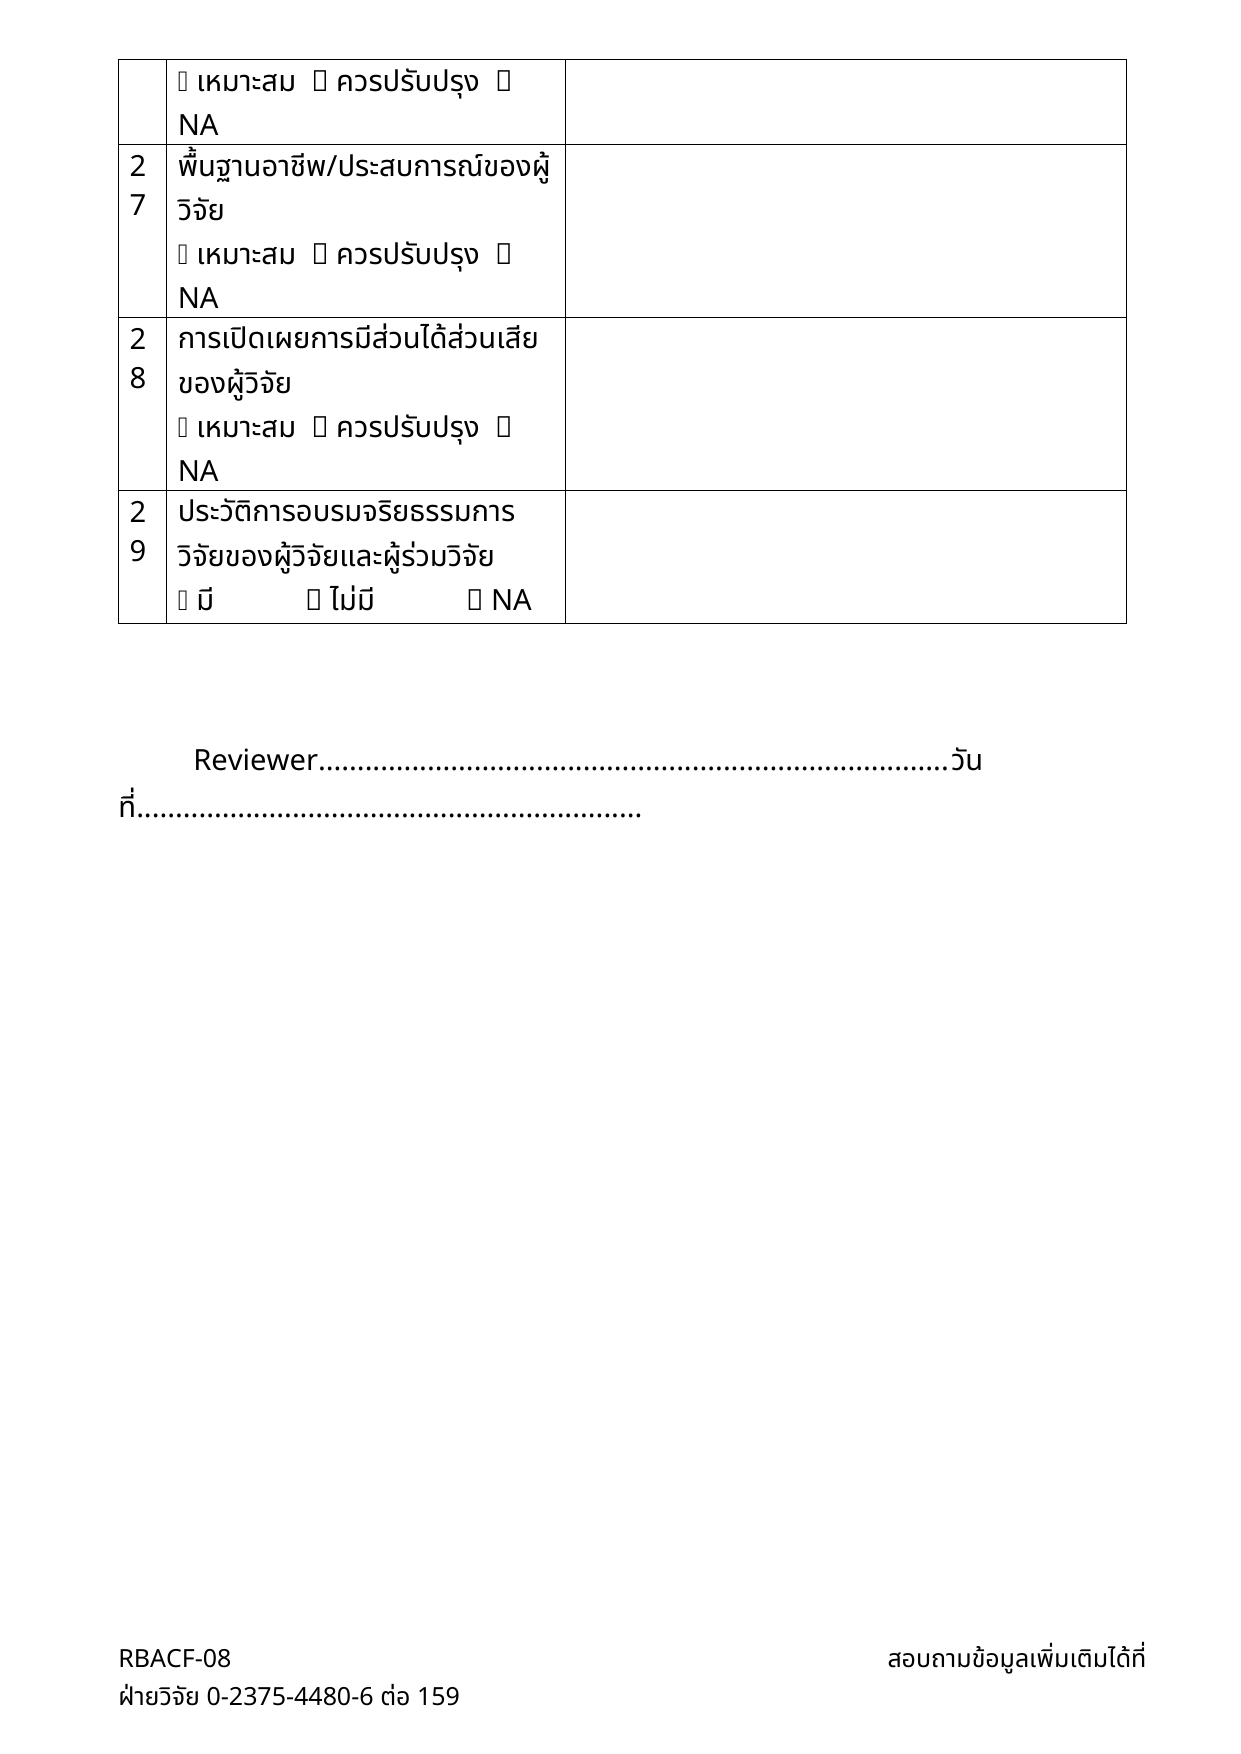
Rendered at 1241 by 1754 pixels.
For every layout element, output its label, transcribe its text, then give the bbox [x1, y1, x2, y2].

table_cell 29 [119, 491, 166, 623]
table_cell [566, 60, 1126, 144]
table_cell 26 [119, 60, 166, 144]
table_cell [566, 145, 1126, 317]
table_cell [566, 318, 1126, 490]
table_cell การเปิดเผยการมีส่วนได้ส่วนเสียของผู้วิจัย เหมาะสม ควรปรับปรุง NA [167, 318, 565, 490]
table_cell 27 [119, 145, 166, 317]
table_cell 28 [119, 318, 166, 490]
table_cell ประวัติการอบรมจริยธรรมการวิจัยของผู้วิจัยและผู้ร่วมวิจัย มี ไม่มี NA [167, 491, 565, 623]
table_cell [167, 60, 565, 144]
table_cell พื้นฐานอาชีพ/ประสบการณ์ของผู้วิจัย เหมาะสม ควรปรับปรุง NA [167, 145, 565, 317]
text Reviewer.................................................................................วันที่................................................................. [118, 739, 1152, 831]
table_cell [566, 491, 1126, 623]
